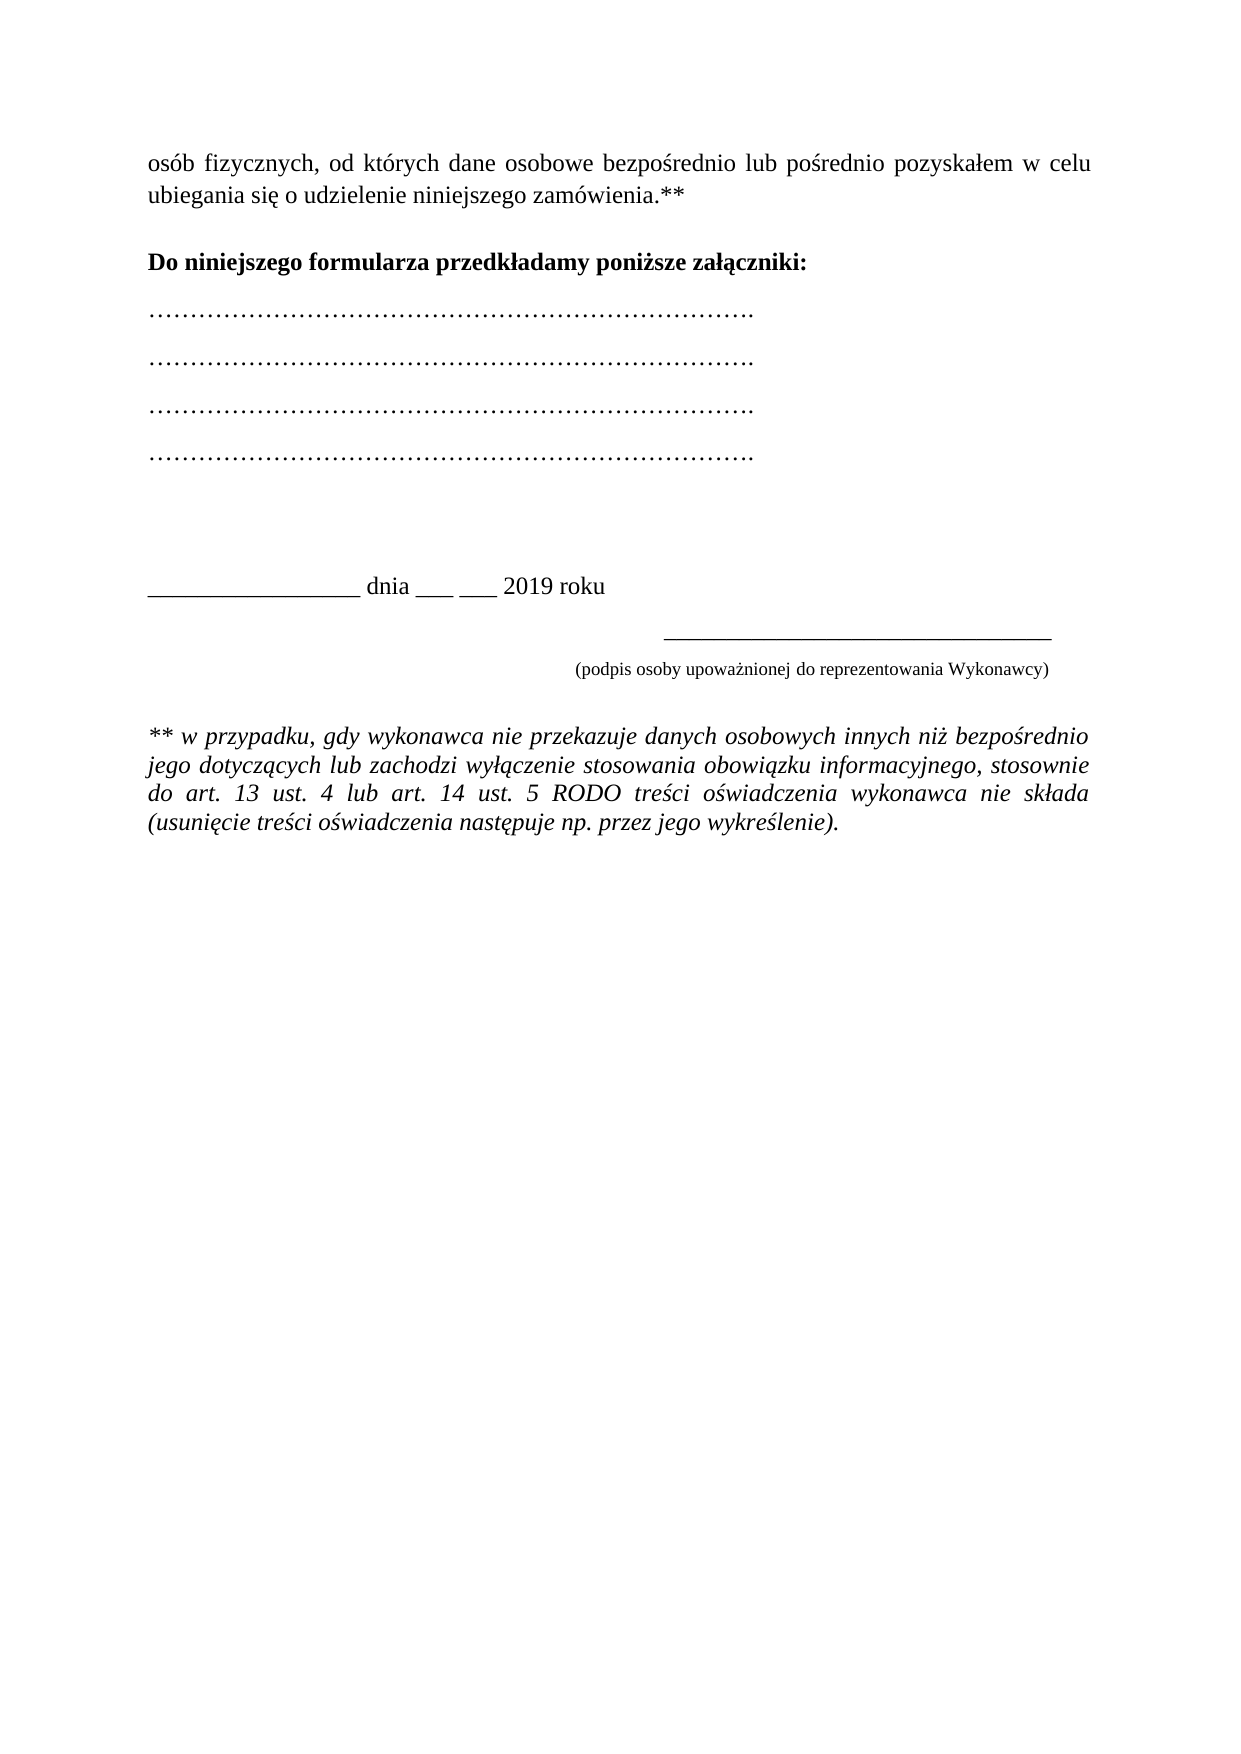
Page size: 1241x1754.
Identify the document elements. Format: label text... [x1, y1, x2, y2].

text _______________________________ [664, 614, 1093, 643]
text ** w przypadku, gdy wykonawca nie przekazuje danych osobowych innych niż bezpośrednio jego dotyczących lub zachodzi wyłączenie stosowania obowiązku informacyjnego, stosownie do art. 13 ust. 4 lub art. 14 ust. 5 RODO treści oświadczenia wykonawca nie składa (usunięcie treści oświadczenia następuje np. przez jego wykreślenie). [148, 721, 1093, 836]
text Do niniejszego formularza przedkładamy poniższe załączniki: [148, 247, 1093, 275]
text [148, 148, 1093, 209]
text (podpis osoby upoważnionej do reprezentowania Wykonawcy) [281, 658, 1093, 680]
text ………………………………………………………………. [148, 437, 1093, 466]
text _________________ dnia ___ ___ 2019 roku [148, 571, 1093, 600]
text ………………………………………………………………. [148, 342, 1093, 371]
text ………………………………………………………………. [148, 390, 1093, 418]
text ………………………………………………………………. [148, 294, 1093, 323]
